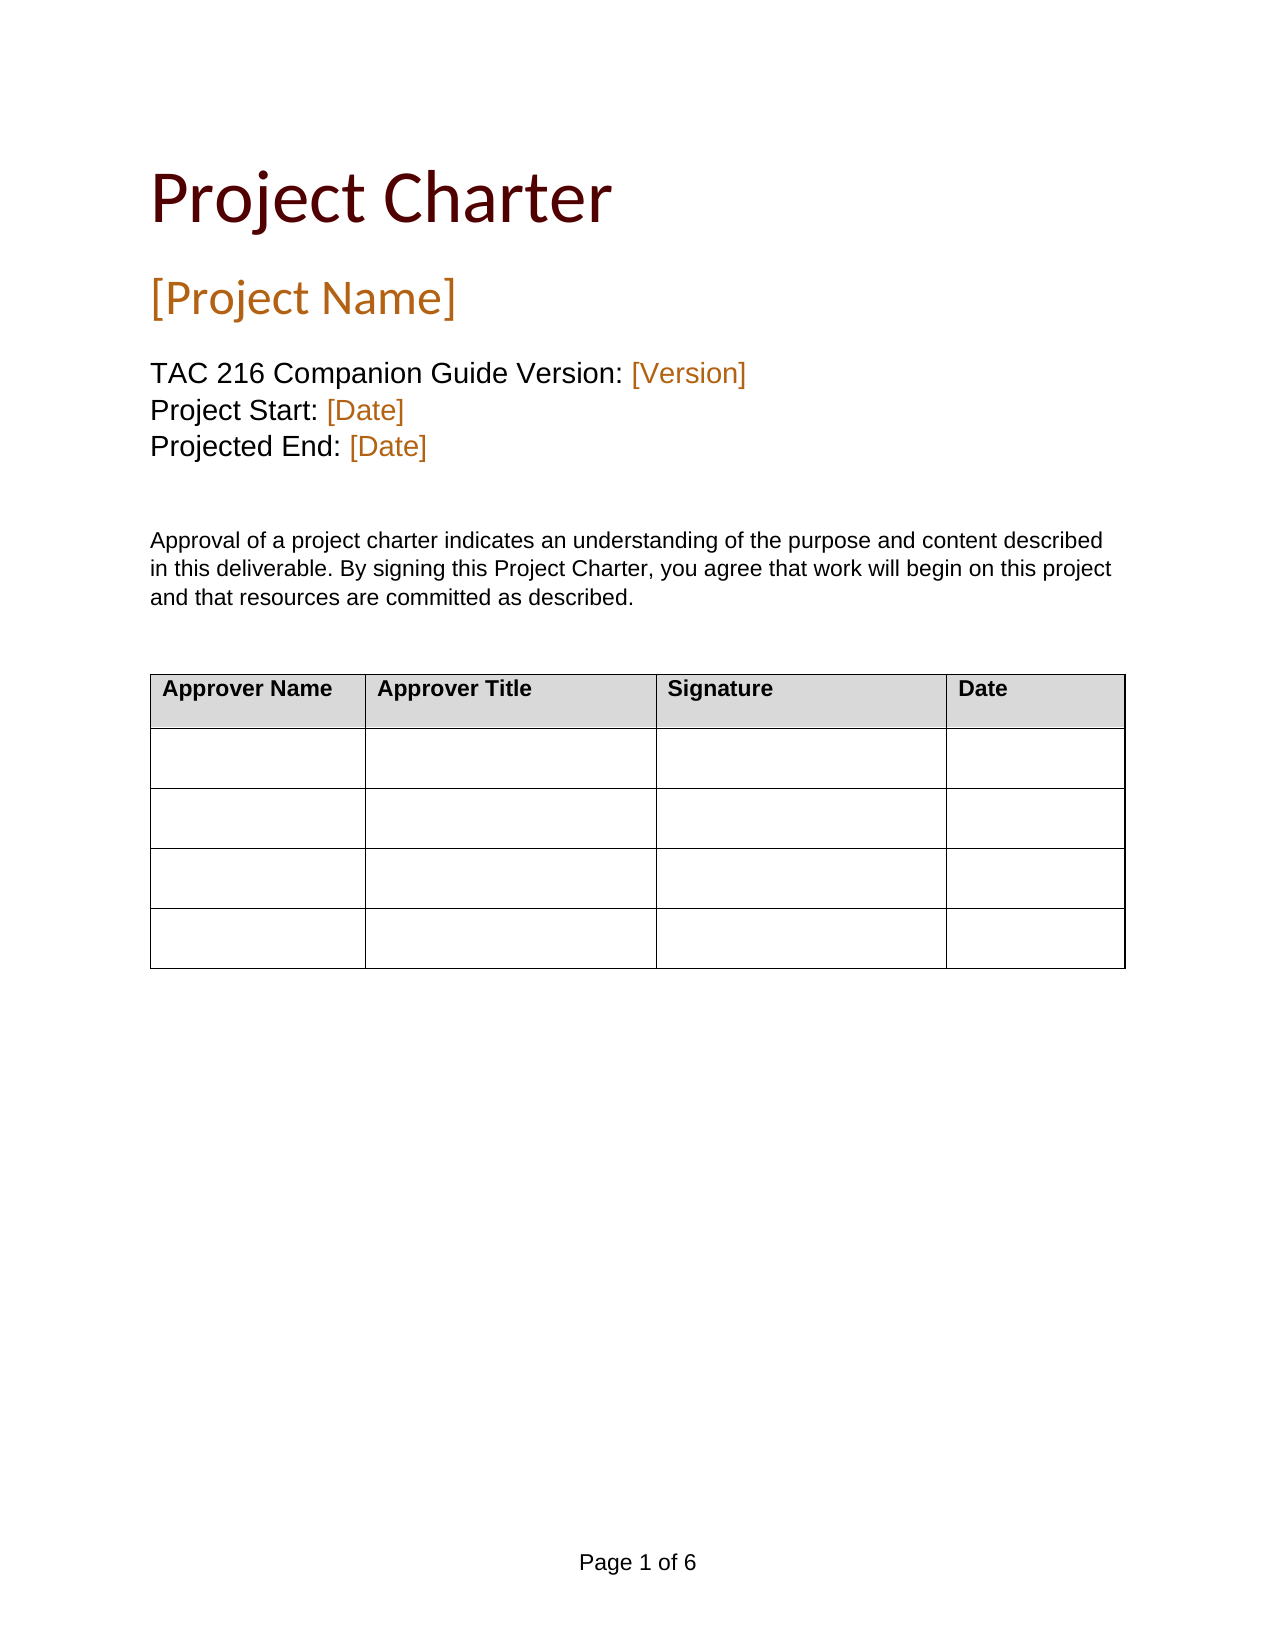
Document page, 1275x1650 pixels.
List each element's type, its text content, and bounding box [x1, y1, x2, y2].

table_cell [151, 729, 365, 787]
table_cell [366, 849, 656, 907]
subtitle [Project Name] [150, 266, 1125, 327]
subtitle Projected End: [Date] [150, 429, 1125, 462]
table_cell [366, 729, 656, 787]
table_cell [657, 909, 946, 967]
table_header Date [947, 675, 1124, 727]
table_header Approver Name [151, 675, 365, 727]
table_cell [657, 789, 946, 847]
table_cell [366, 789, 656, 847]
table_cell [657, 729, 946, 787]
table_cell [151, 849, 365, 907]
table_cell [366, 909, 656, 967]
table_header Approver Title [366, 675, 656, 727]
table_header Signature [657, 675, 946, 727]
table_cell [657, 849, 946, 907]
subtitle TAC 216 Companion Guide Version: [Version] [150, 356, 1125, 390]
table_cell [151, 789, 365, 847]
subtitle Project Start: [Date] [150, 392, 1125, 426]
subtitle Project Charter [150, 150, 1125, 242]
table_cell [947, 909, 1124, 967]
table_cell [947, 849, 1124, 907]
table_cell [151, 909, 365, 967]
table_cell [947, 789, 1124, 847]
table_cell [947, 729, 1124, 787]
text Approval of a project charter indicates an understanding of the purpose and content described in this deliverable. By signing this Project Charter, you agree that work will begin on this project and that resources are committed as described. [150, 527, 1125, 610]
